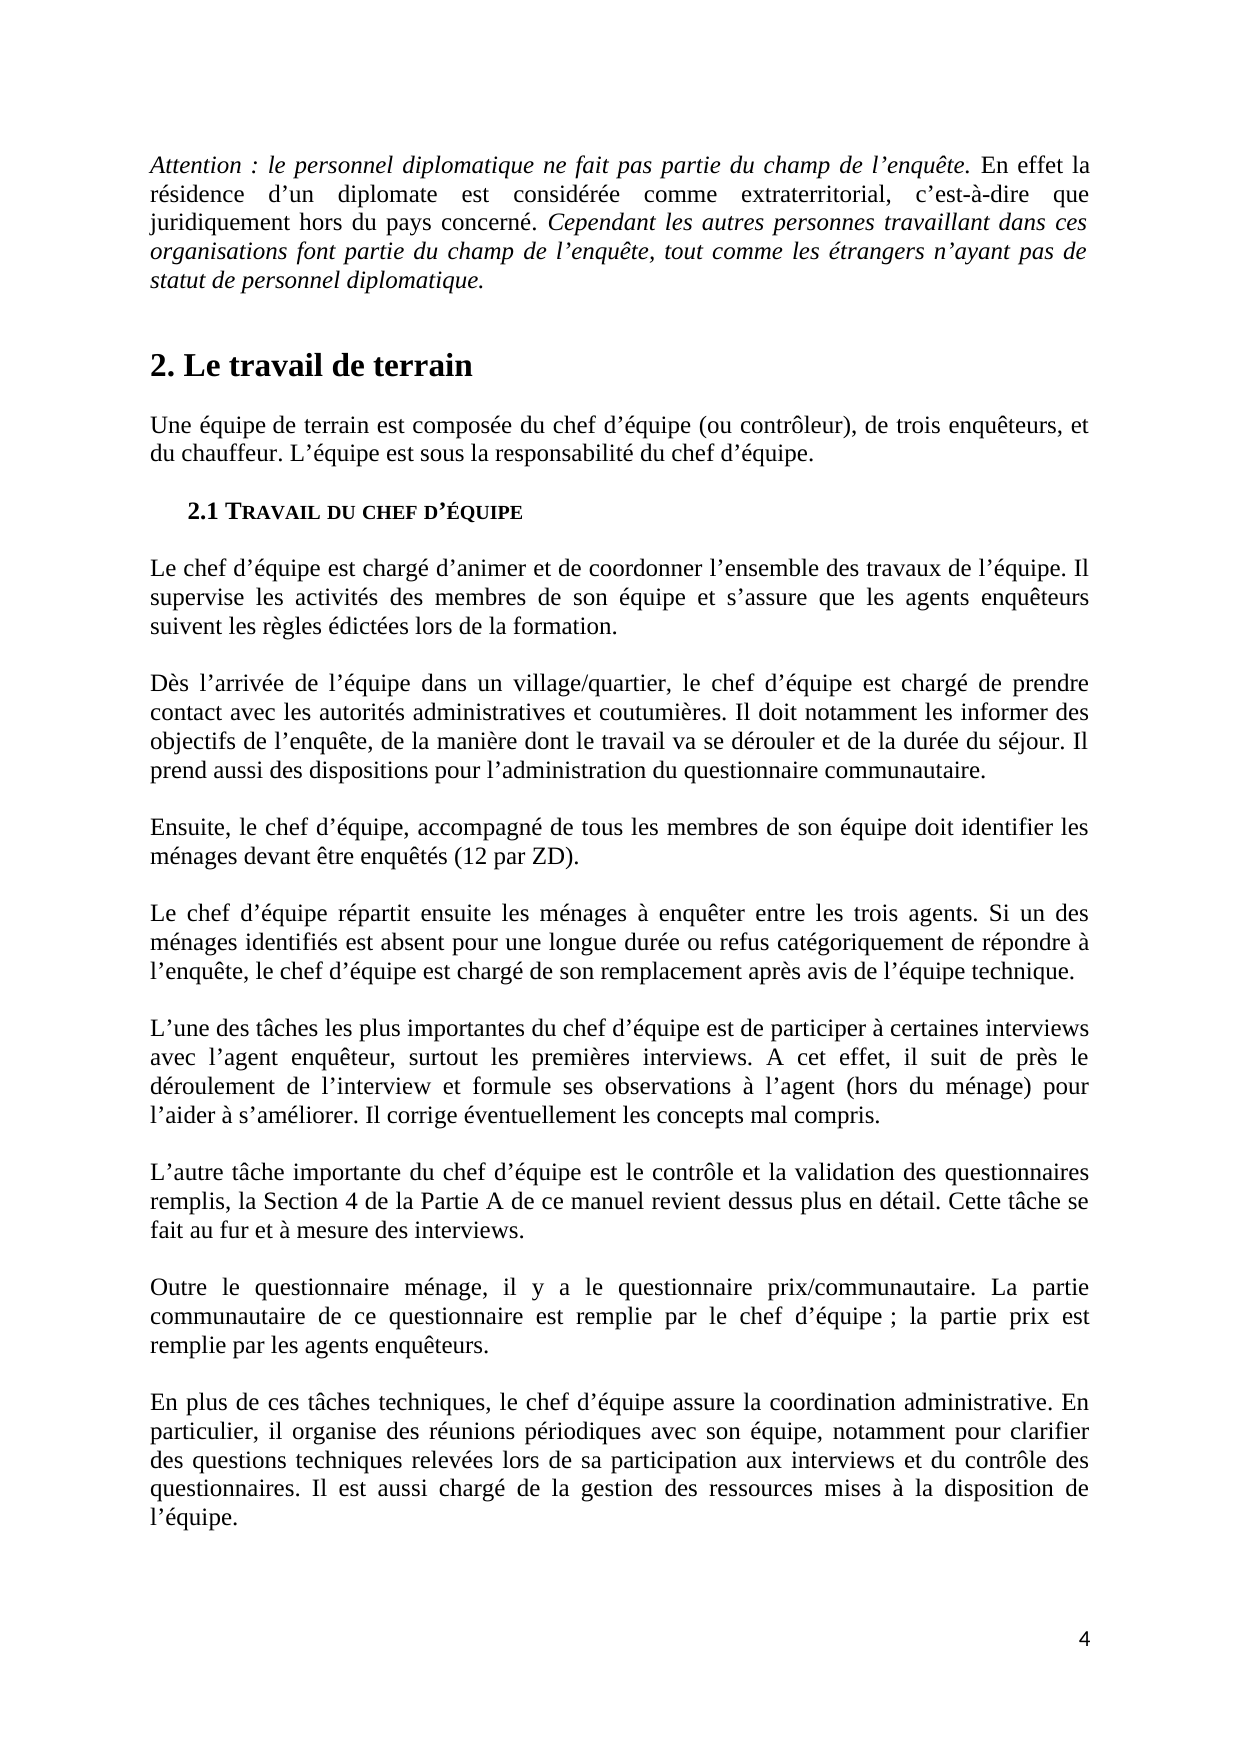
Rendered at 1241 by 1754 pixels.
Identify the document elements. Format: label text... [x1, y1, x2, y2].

subtitle 2. Le travail de terrain [150, 345, 1090, 383]
subtitle 2.1 Travail du chef d’équipe [187, 496, 1090, 525]
text Le chef d’équipe est chargé d’animer et de coordonner l’ensemble des travaux de l’équipe. Il supervise les activités des membres de son équipe et s’assure que les agents enquêteurs suivent les règles édictées lors de la formation. [150, 553, 1090, 640]
text Attention : le personnel diplomatique ne fait pas partie du champ de l’enquête. En effet la résidence d’un diplomate est considérée comme extraterritorial, c’est-à-dire que juridiquement hors du pays concerné. Cependant les autres personnes travaillant dans ces organisations font partie du champ de l’enquête, tout comme les étrangers n’ayant pas de statut de personnel diplomatique. [150, 150, 1090, 294]
text L’autre tâche importante du chef d’équipe est le contrôle et la validation des questionnaires remplis, la Section 4 de la Partie A de ce manuel revient dessus plus en détail. Cette tâche se fait au fur et à mesure des interviews. [150, 1157, 1090, 1243]
text Le chef d’équipe répartit ensuite les ménages à enquêter entre les trois agents. Si un des ménages identifiés est absent pour une longue durée ou refus catégoriquement de répondre à l’enquête, le chef d’équipe est chargé de son remplacement après avis de l’équipe technique. [150, 898, 1090, 985]
text Outre le questionnaire ménage, il y a le questionnaire prix/communautaire. La partie communautaire de ce questionnaire est remplie par le chef d’équipe ; la partie prix est remplie par les agents enquêteurs. [150, 1272, 1090, 1358]
text Dès l’arrivée de l’équipe dans un village/quartier, le chef d’équipe est chargé de prendre contact avec les autorités administratives et coutumières. Il doit notamment les informer des objectifs de l’enquête, de la manière dont le travail va se dérouler et de la durée du séjour. Il prend aussi des dispositions pour l’administration du questionnaire communautaire. [150, 668, 1090, 783]
text L’une des tâches les plus importantes du chef d’équipe est de participer à certaines interviews avec l’agent enquêteur, surtout les premières interviews. A cet effet, il suit de près le déroulement de l’interview et formule ses observations à l’agent (hors du ménage) pour l’aider à s’améliorer. Il corrige éventuellement les concepts mal compris. [150, 1013, 1090, 1128]
text En plus de ces tâches techniques, le chef d’équipe assure la coordination administrative. En particulier, il organise des réunions périodiques avec son équipe, notamment pour clarifier des questions techniques relevées lors de sa participation aux interviews et du contrôle des questionnaires. Il est aussi chargé de la gestion des ressources mises à la disposition de l’équipe. [150, 1387, 1090, 1531]
text Une équipe de terrain est composée du chef d’équipe (ou contrôleur), de trois enquêteurs, et du chauffeur. L’équipe est sous la responsabilité du chef d’équipe. [150, 410, 1090, 467]
text Ensuite, le chef d’équipe, accompagné de tous les membres de son équipe doit identifier les ménages devant être enquêtés (12 par ZD). [150, 812, 1090, 870]
